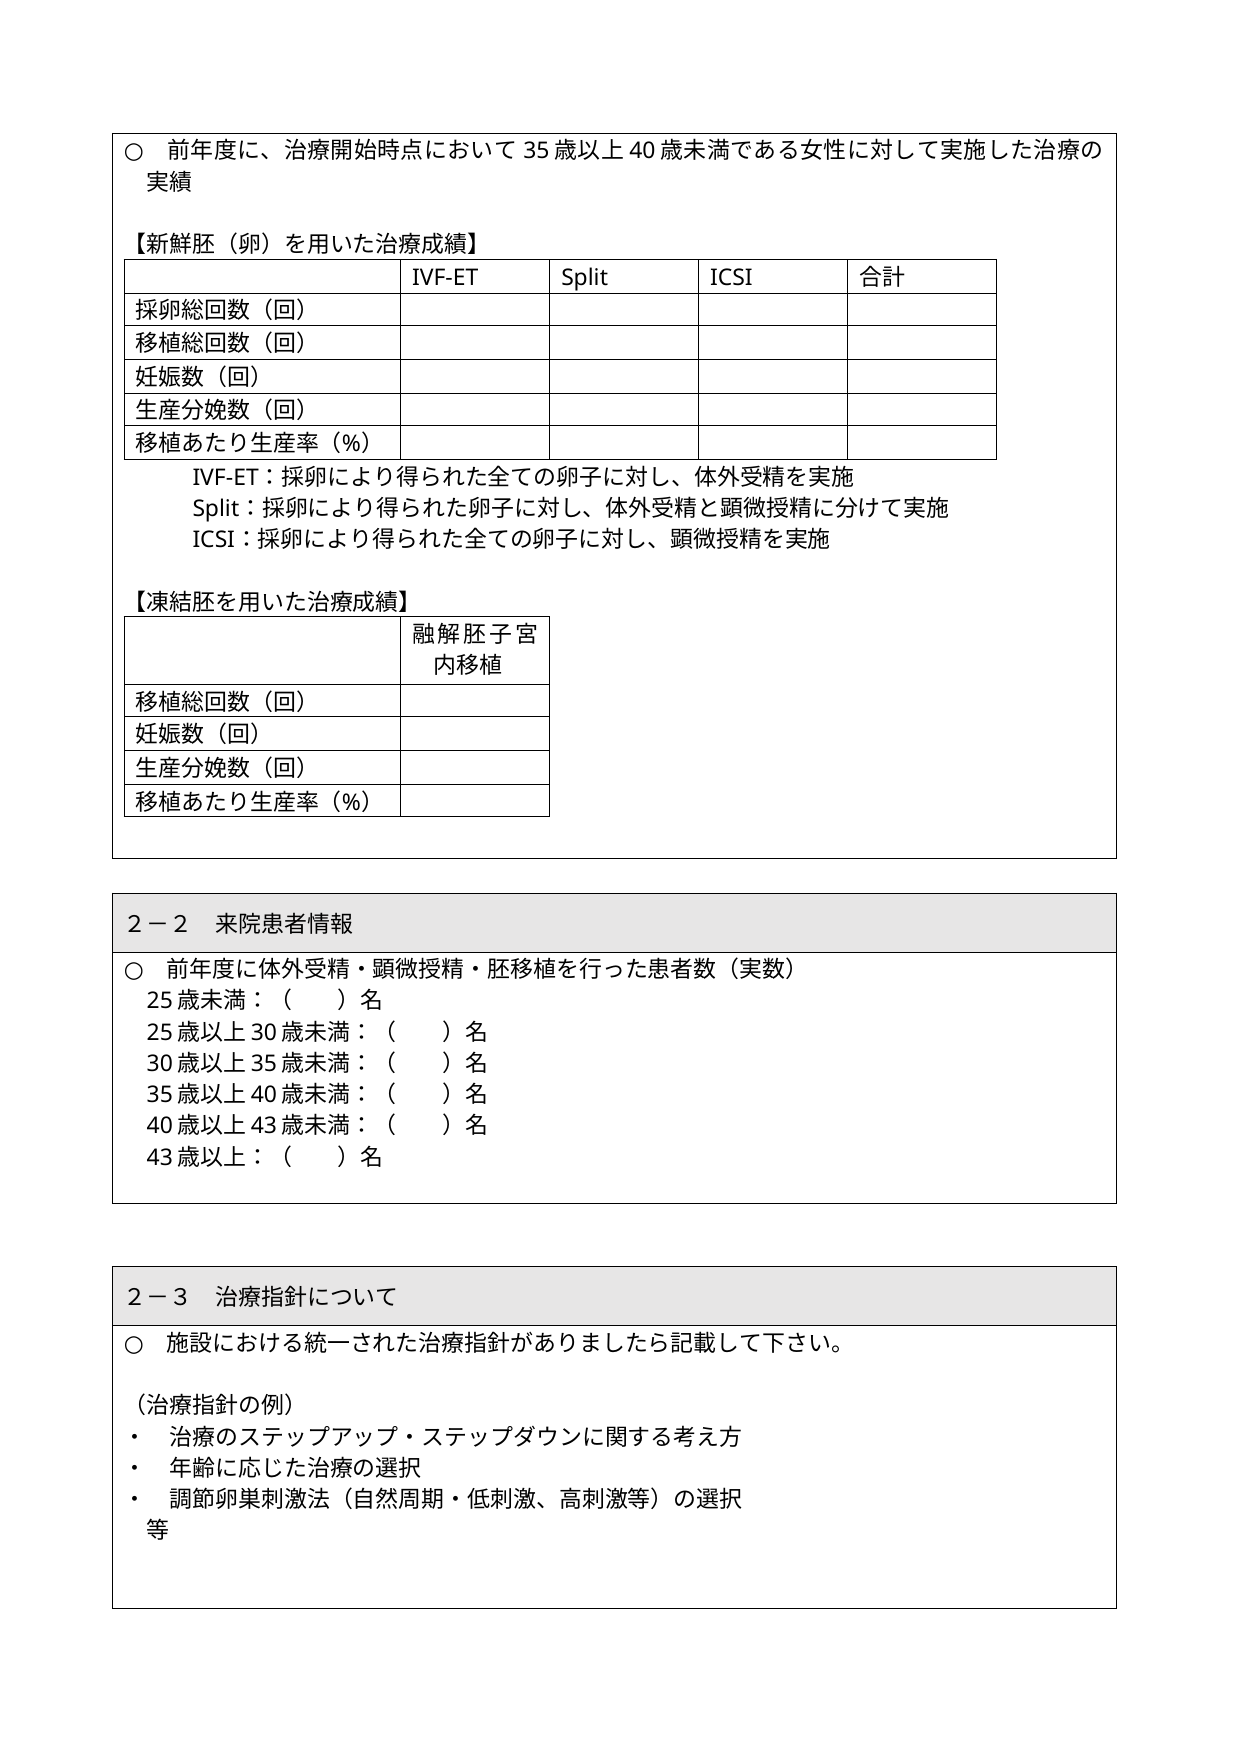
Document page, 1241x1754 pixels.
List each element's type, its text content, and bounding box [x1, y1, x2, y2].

table_header ２－３ 治療指針について [113, 1267, 1116, 1325]
table_cell ○ 前年度に、治療開始時点において35歳以上40歳未満である女性に対して実施した治療の実績 【新鮮胚（卵）を用いた治療成績】 IVF-ET：採卵により得られた全ての卵子に対し、体外受精を実施 Split：採卵により得られた卵子に対し、体外受精と顕微授精に分けて実施 ICSI：採卵により得られた全ての卵子に対し、顕微授精を実施 【凍結胚を用いた治療成績】 [113, 134, 1116, 857]
table_cell ○ 前年度に体外受精・顕微授精・胚移植を行った患者数（実数） 25歳未満：（ ）名 25歳以上30歳未満：（ ）名 30歳以上35歳未満：（ ）名 35歳以上40歳未満：（ ）名 40歳以上43歳未満：（ ）名 43歳以上：（ ）名 [113, 953, 1116, 1203]
table_header ２－２ 来院患者情報 [113, 894, 1116, 952]
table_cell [113, 1326, 1116, 1608]
